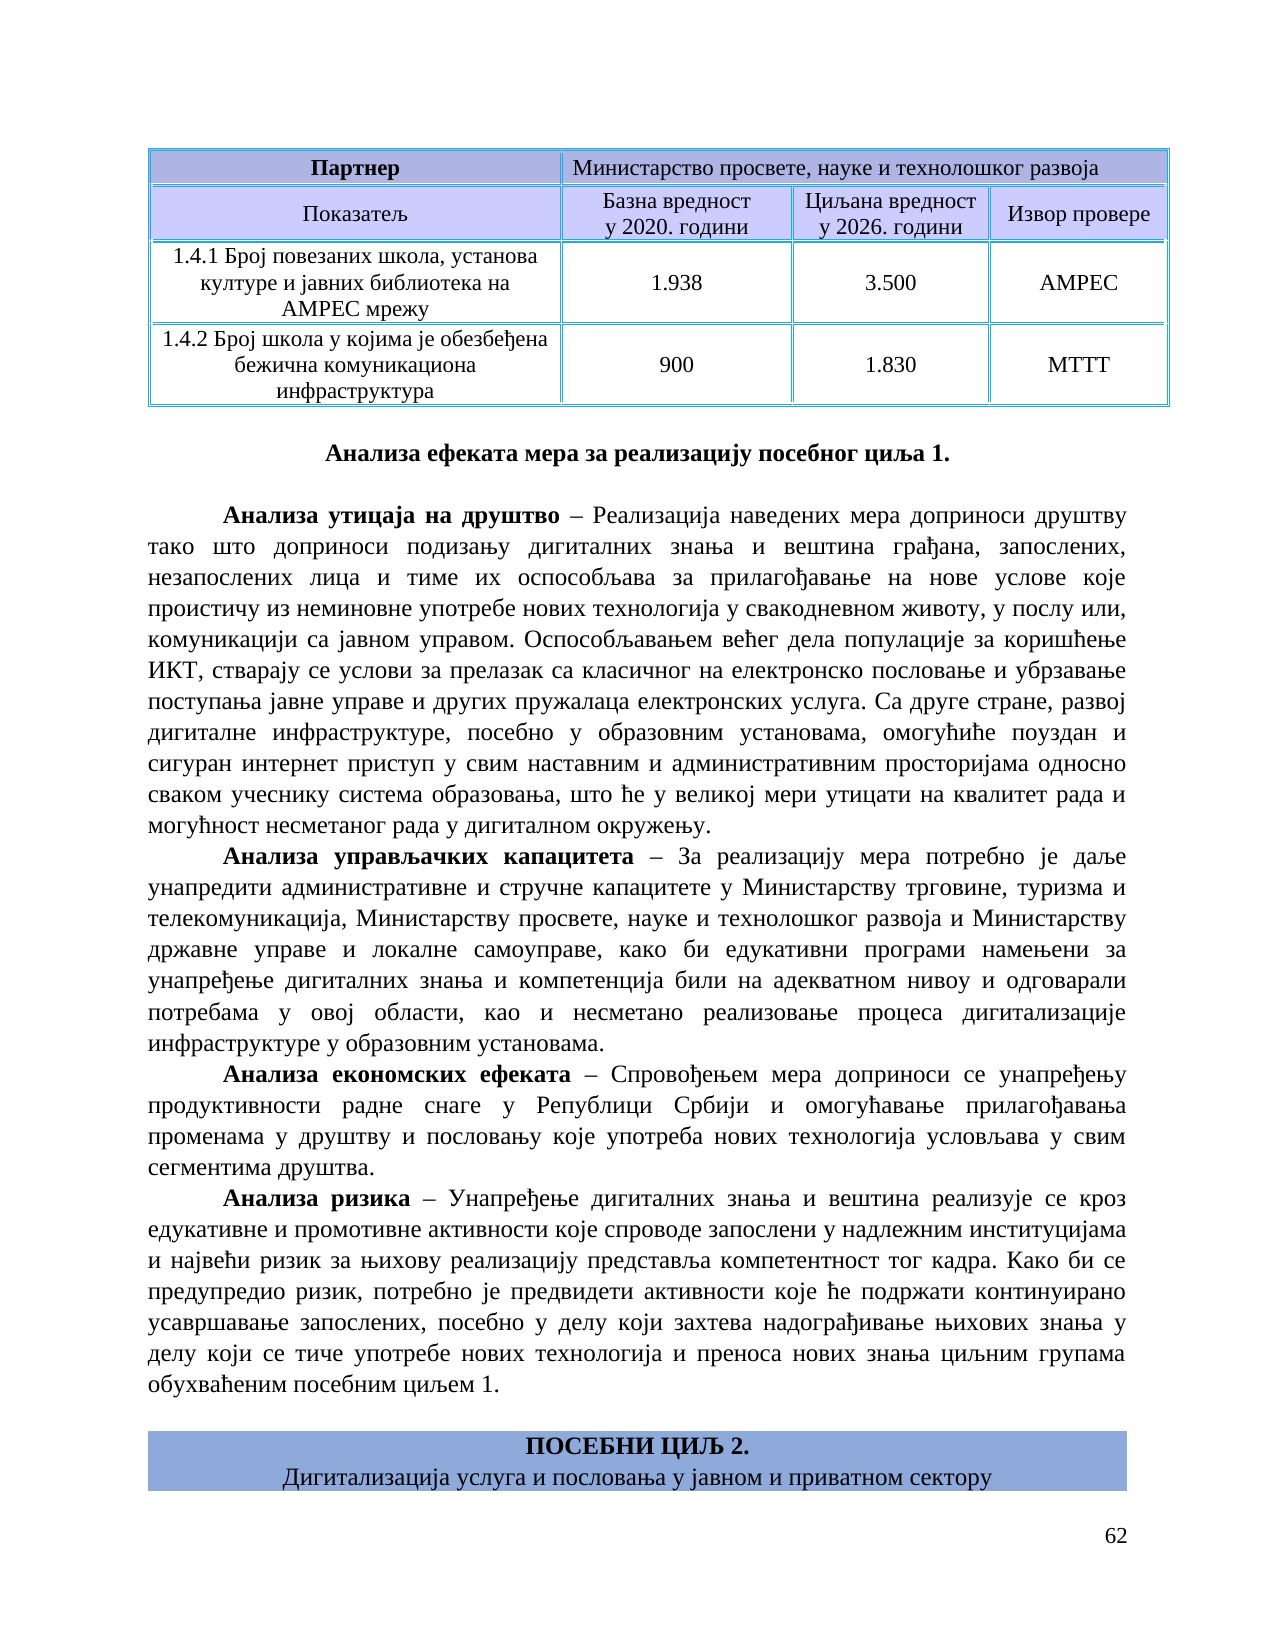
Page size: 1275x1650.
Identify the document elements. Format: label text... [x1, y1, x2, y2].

text Анализа ризика – Унапређење дигиталних знања и вештина реализује се кроз едукативне и промотивне активности које спроводе запослени у надлежним институцијама и највећи ризик за њихову реализацију представља компетентност тог кадра. Како би се предупредио ризик, потребно је предвидети активности које ће подржати континуирано усавршавање запослених, посебно у делу који захтева надограђивање њихових знања у делу који се тиче употребе нових технологија и преноса нових знања циљним групама обухваћеним посебним циљем 1. [148, 1183, 1127, 1398]
table_cell Извор провере [991, 184, 1167, 239]
text Анализа ефеката мера за реализацију посебног циља 1. [148, 438, 1127, 467]
text Анализа управљачких капацитета – За реализацију мера потребно је даље унапредити административне и стручне капацитете у Министарству трговине, туризма и телекомуникација, Министарству просвете, науке и технолошког развоја и Министарству државне управе и локалне самоуправе, како би едукативни програми намењени за унапређење дигиталних знања и компетенција били на адекватном нивоу и одговарали потребама у овој области, као и несметано реализовање процеса дигитализације инфраструктуре у образовним установама. [148, 841, 1127, 1056]
table_cell 1.830 [792, 325, 989, 404]
text ПОСЕБНИ ЦИЉ 2. [148, 1431, 1127, 1460]
table_cell Министарство просвете, науке и технолошког развоја [561, 151, 1167, 183]
table_cell 1.4.2 Број школа у којима је обезбеђена бежична комуникациона инфраструктура [151, 322, 561, 404]
table_cell Базна вредност у 2020. години [563, 187, 791, 239]
text Анализа утицаја на друштво – Реализација наведених мера доприноси друштву тако што доприноси подизању дигиталних знања и вештина грађана, запослених, незапослених лица и тиме их оспособљава за прилагођавање на нове услове које проистичу из неминовне употребе нових технологија у свакодневном животу, у послу или, комуникацији са јавном управом. Оспособљавањем већег дела популације за коришћење ИКТ, стварају се услови за прелазак са класичног на електронско пословање и убрзавање поступања јавне управе и других пружалаца електронских услуга. Са друге стране, развој дигиталне инфраструктуре, посебно у образовним установама, омогућиће поуздан и сигуран интернет приступ у свим наставним и административним просторијама односно сваком учеснику система образовања, што ће у великој мери утицати на квалитет рада и могућност несметаног рада у дигиталном окружењу. [148, 500, 1127, 839]
table_cell АМРЕС [989, 239, 1168, 322]
table_cell Циљана вредност у 2026. години [794, 187, 988, 239]
table_cell 1.938 [563, 243, 791, 322]
table_cell 1.4.1 Број повезаних школа, установа културе и јавних библиотека на АМРЕС мрежу [149, 239, 561, 322]
text Анализа економских ефеката – Спровођењем мера доприноси се унапређењу продуктивности радне снаге у Републици Србији и омогућавање прилагођавања променама у друштву и пословању које употреба нових технологија условљава у свим сегментима друштва. [148, 1059, 1127, 1181]
table_cell Партнер [151, 151, 561, 183]
table_cell 3.500 [794, 243, 988, 322]
text Дигитализација услуга и пословања у јавном и приватном сектору [148, 1462, 1127, 1491]
table_cell Показатељ [151, 184, 560, 239]
table_cell МТТТ [989, 322, 1167, 404]
table_cell 900 [561, 325, 792, 404]
